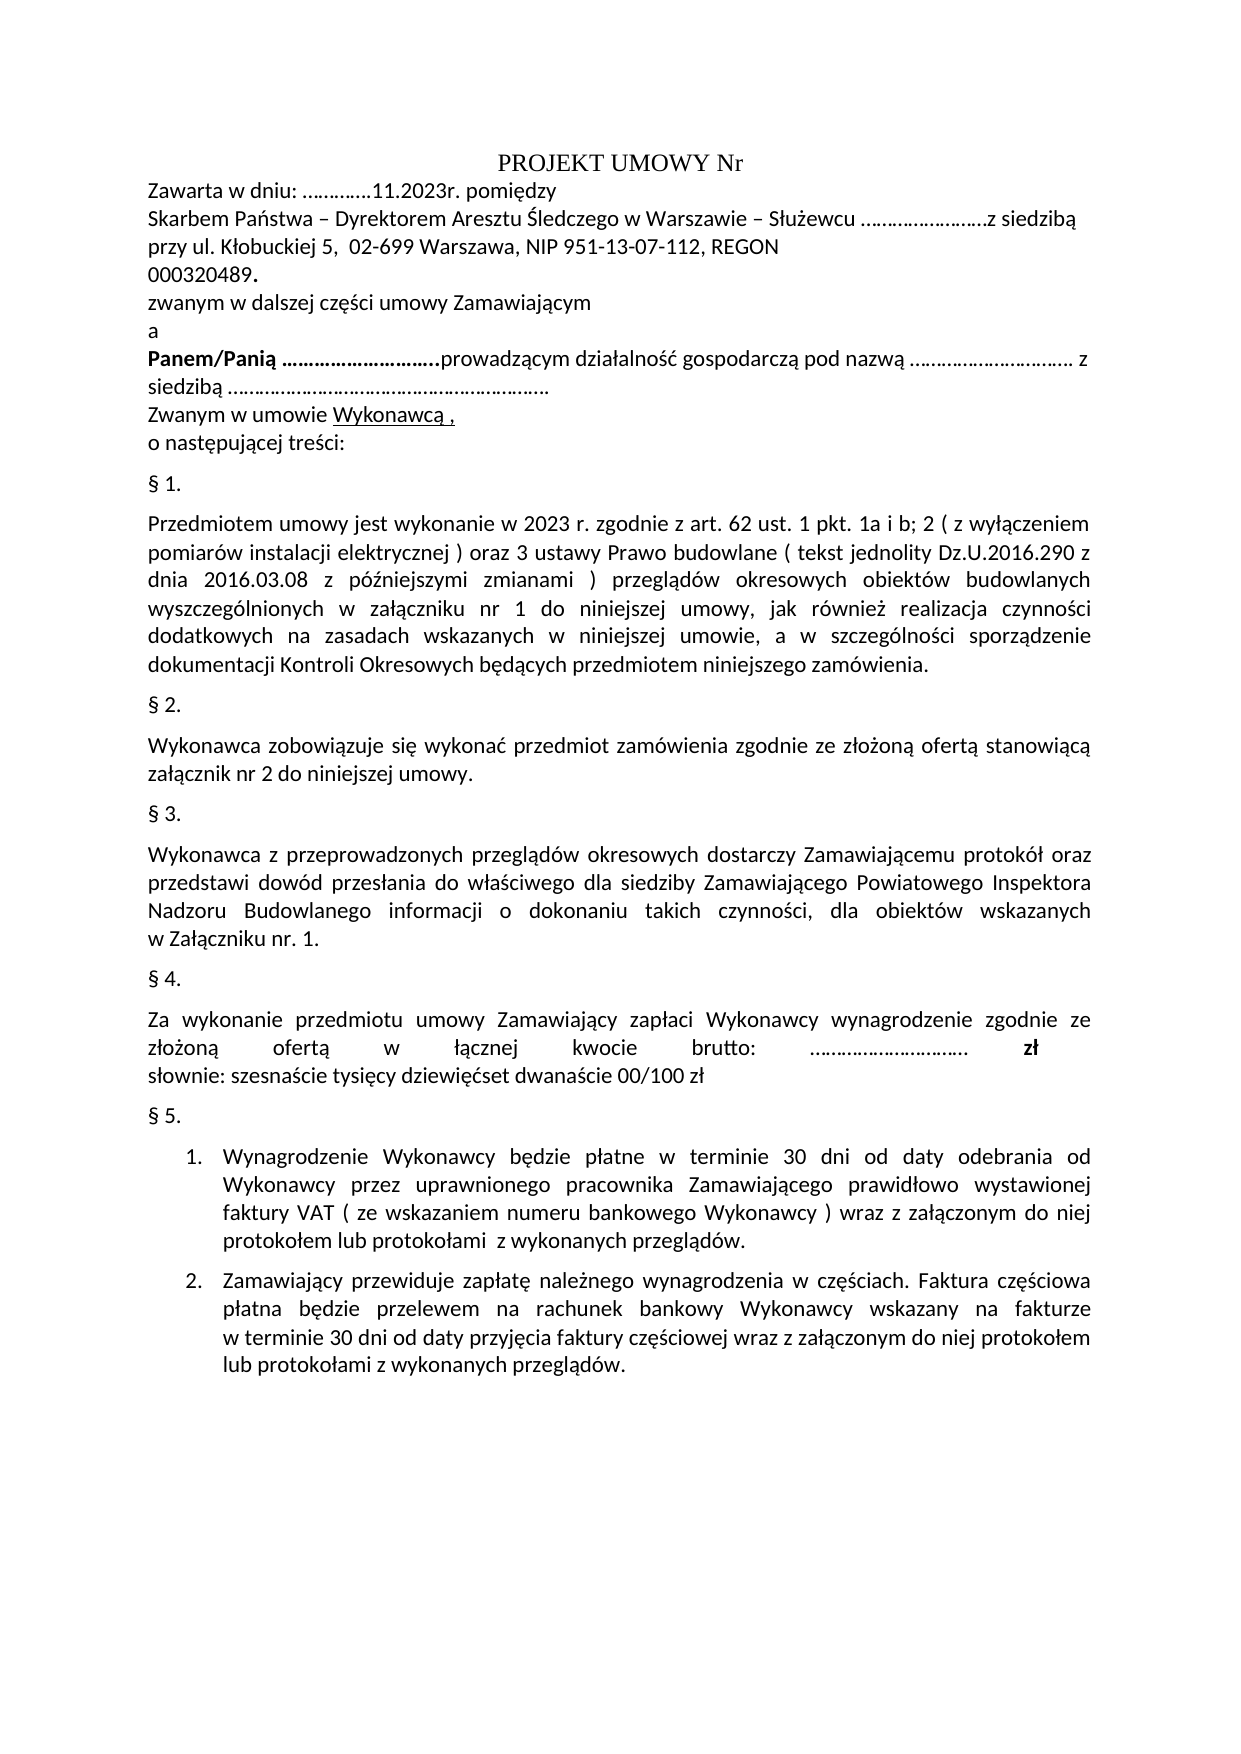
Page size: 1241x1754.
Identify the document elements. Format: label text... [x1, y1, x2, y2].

text § 2. [148, 690, 1093, 718]
text PROJEKT UMOWY Nr [148, 148, 1093, 176]
text o następującej treści: [148, 428, 1093, 457]
text § 4. [148, 964, 1093, 992]
text Przedmiotem umowy jest wykonanie w 2023 r. zgodnie z art. 62 ust. 1 pkt. 1a i b; 2 ( z wyłączeniem pomiarów instalacji elektrycznej ) oraz 3 ustawy Prawo budowlane ( tekst jednolity Dz.U.2016.290 z dnia 2016.03.08 z późniejszymi zmianami ) przeglądów okresowych obiektów budowlanych wyszczególnionych w załączniku nr 1 do niniejszej umowy, jak również realizacja czynności dodatkowych na zasadach wskazanych w niniejszej umowie, a w szczególności sporządzenie dokumentacji Kontroli Okresowych będących przedmiotem niniejszego zamówienia. [148, 509, 1093, 678]
text Panem/Panią ………………………..prowadzącym działalność gospodarczą pod nazwą …………………………. z siedzibą ……………………………………………………. [148, 344, 1093, 401]
text § 1. [148, 469, 1093, 497]
list Zamawiający przewiduje zapłatę należnego wynagrodzenia w częściach. Faktura częściowa płatna będzie przelewem na rachunek bankowy Wykonawcy wskazany na fakturze w terminie 30 dni od daty przyjęcia faktury częściowej wraz z załączonym do niej protokołem lub protokołami z wykonanych przeglądów. [185, 1267, 1093, 1379]
text § 3. [148, 799, 1093, 827]
list Wynagrodzenie Wykonawcy będzie płatne w terminie 30 dni od daty odebrania od Wykonawcy przez uprawnionego pracownika Zamawiającego prawidłowo wystawionej faktury VAT ( ze wskazaniem numeru bankowego Wykonawcy ) wraz z załączonym do niej protokołem lub protokołami z wykonanych przeglądów. [185, 1142, 1093, 1254]
text Wykonawca z przeprowadzonych przeglądów okresowych dostarczy Zamawiającemu protokół oraz przedstawi dowód przesłania do właściwego dla siedziby Zamawiającego Powiatowego Inspektora Nadzoru Budowlanego informacji o dokonaniu takich czynności, dla obiektów wskazanych w Załączniku nr. 1. [148, 840, 1093, 952]
text § 5. [148, 1101, 1093, 1129]
text Zawarta w dniu: ………….11.2023r. pomiędzy Skarbem Państwa – Dyrektorem Aresztu Śledczego w Warszawie – Służewcu ……………………z siedzibą przy ul. Kłobuckiej 5, 02-699 Warszawa, NIP 951-13-07-112, REGON 000320489. [148, 176, 1093, 288]
text Zwanym w umowie Wykonawcą , [148, 401, 1093, 428]
text zwanym w dalszej części umowy Zamawiającym [148, 288, 1093, 316]
text a [148, 316, 1093, 344]
text Wykonawca zobowiązuje się wykonać przedmiot zamówienia zgodnie ze złożoną ofertą stanowiącą załącznik nr 2 do niniejszej umowy. [148, 731, 1093, 787]
text Za wykonanie przedmiotu umowy Zamawiający zapłaci Wykonawcy wynagrodzenie zgodnie ze złożoną ofertą w łącznej kwocie brutto: ………………………… zł słownie: szesnaście tysięcy dziewięćset dwanaście 00/100 zł [148, 1005, 1093, 1089]
